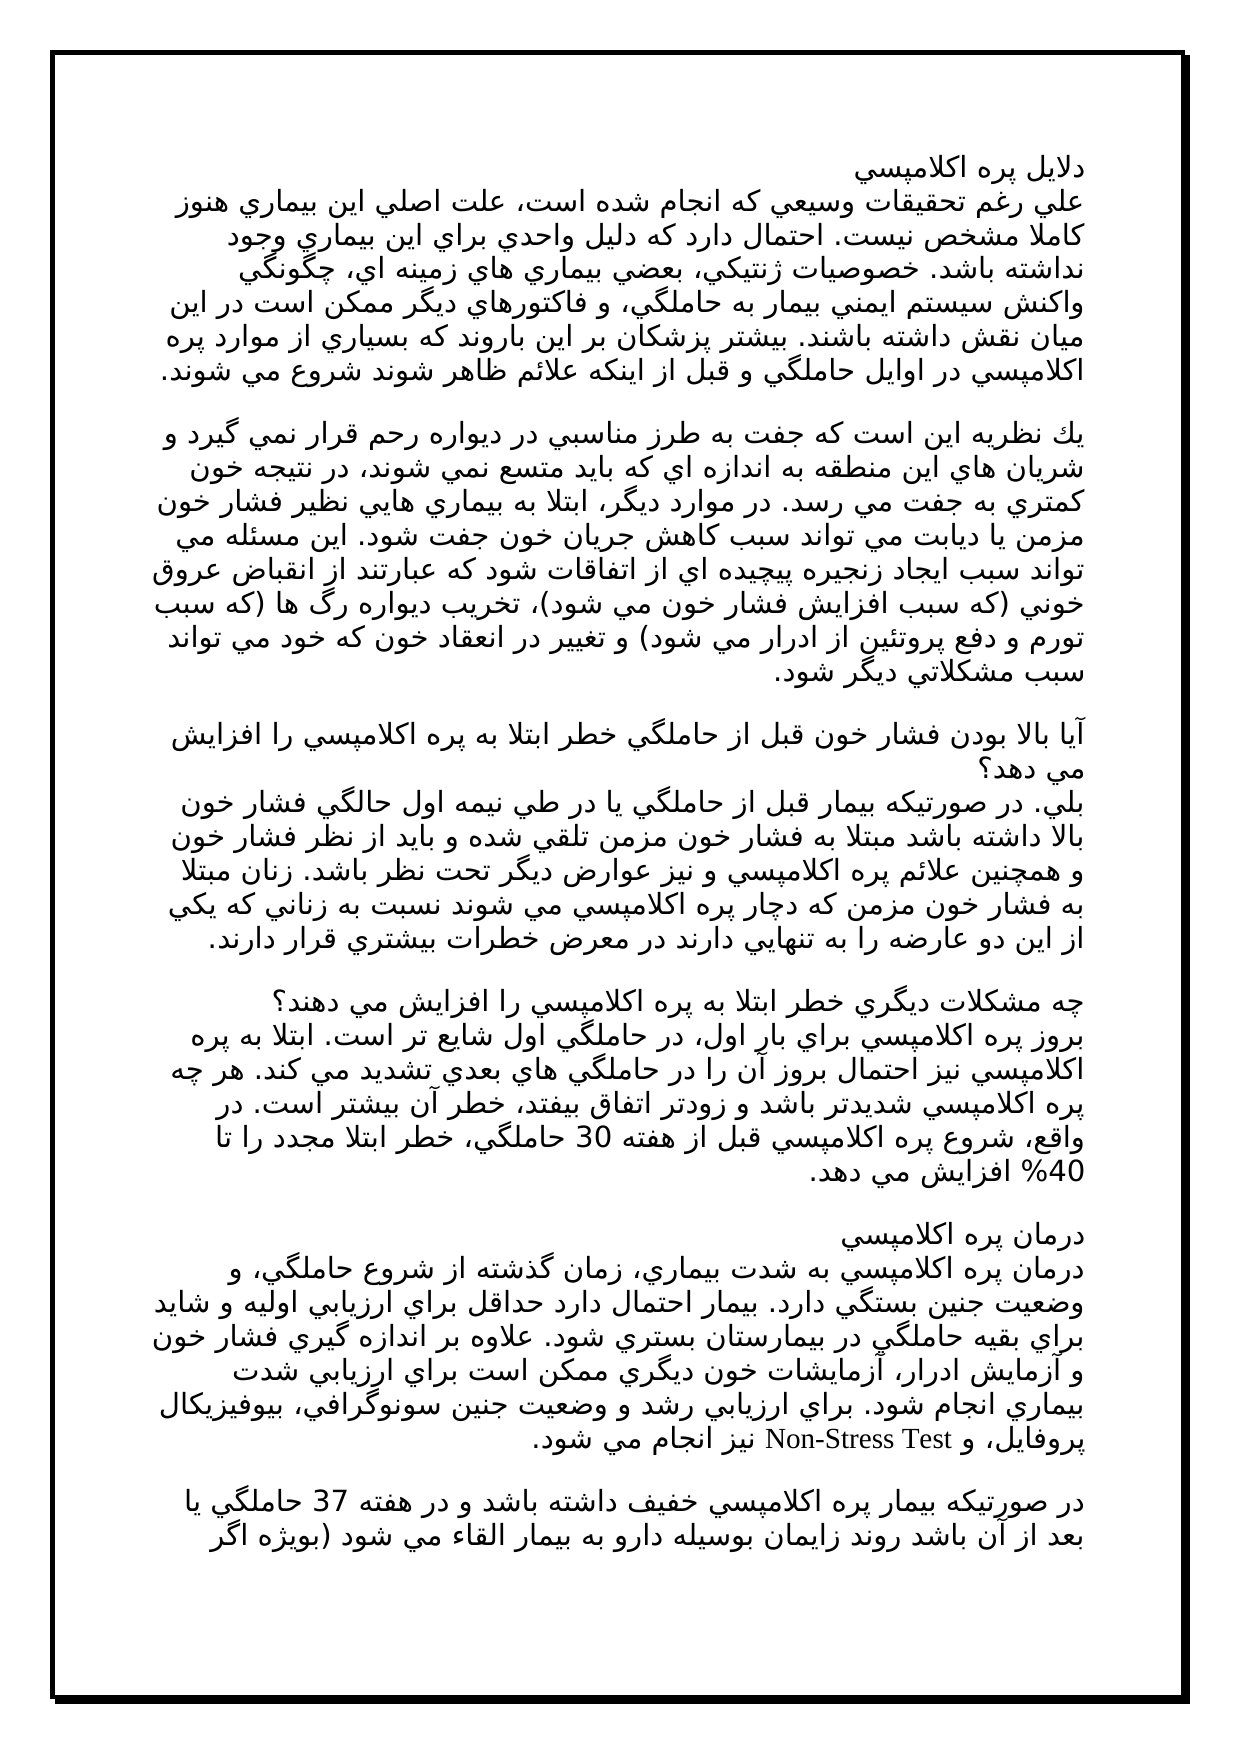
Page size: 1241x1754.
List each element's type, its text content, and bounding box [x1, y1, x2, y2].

text دلايل پره اكلامپسي علي رغم تحقيقات وسيعي كه انجام شده است، علت اصلي اين بيماري هنوز كاملا مشخص نيست. احتمال دارد كه دليل واحدي براي اين بيماري وجود نداشته باشد. خصوصيات ژنتيكي، بعضي بيماري هاي زمينه اي، چگونگي واكنش سيستم ايمني بيمار به حاملگي، و فاكتورهاي ديگر ممكن است در اين ميان نقش داشته باشند. بيشتر پزشكان بر اين باروند كه بسياري از موارد پره اكلامپسي در اوايل حاملگي و قبل از اينكه علائم ظاهر شوند شروع مي شوند. [150, 150, 1086, 388]
text درمان پره اكلامپسي درمان پره اكلامپسي به شدت بيماري، زمان گذشته از شروع حاملگي، و وضعيت جنين بستگي دارد. بيمار احتمال دارد حداقل براي ارزيابي اوليه و شايد براي بقيه حاملگي در بيمارستان بستري شود. علاوه بر اندازه گيري فشار خون و آزمايش ادرار، آزمايشات خون ديگري ممكن است براي ارزيابي شدت بيماري انجام شود. براي ارزيابي رشد و وضعيت جنين سونوگرافي، بيوفيزيكال پروفايل، و Non-Stress Test نيز انجام مي شود. [150, 1217, 1086, 1455]
text آيا بالا بودن فشار خون قبل از حاملگي خطر ابتلا به پره اكلامپسي را افزايش مي دهد؟ بلي. در صورتيكه بيمار قبل از حاملگي يا در طي نيمه اول حالگي فشار خون بالا داشته باشد مبتلا به فشار خون مزمن تلقي شده و بايد از نظر فشار خون و همچنين علائم پره اكلامپسي و نيز عوارض ديگر تحت نظر باشد. زنان مبتلا به فشار خون مزمن كه دچار پره اكلامپسي مي شوند نسبت به زناني كه يكي از اين دو عارضه را به تنهايي دارند در معرض خطرات بيشتري قرار دارند. [150, 718, 1086, 955]
text يك نظريه اين است كه جفت به طرز مناسبي در ديواره رحم قرار نمي گيرد و شريان هاي اين منطقه به اندازه اي كه بايد متسع نمي شوند، در نتيجه خون كمتري به جفت مي رسد. در موارد ديگر، ابتلا به بيماري هايي نظير فشار خون مزمن يا ديابت مي تواند سبب كاهش جريان خون جفت شود. اين مسئله مي تواند سبب ايجاد زنجيره پيچيده اي از اتفاقات شود كه عبارتند از انقباض عروق خوني (كه سبب افزايش فشار خون مي شود)، تخريب ديواره رگ ها (كه سبب تورم و دفع پروتئين از ادرار مي شود) و تغيير در انعقاد خون كه خود مي تواند سبب مشكلاتي ديگر شود. [150, 417, 1086, 688]
text چه مشكلات ديگري خطر ابتلا به پره اكلامپسي را افزايش مي دهند؟ بروز پره اكلامپسي براي بار اول، در حاملگي اول شايع تر است. ابتلا به پره اكلامپسي نيز احتمال بروز آن را در حاملگي هاي بعدي تشديد مي كند. هر چه پره اكلامپسي شديدتر باشد و زودتر اتفاق بيفتد، خطر آن بيشتر است. در واقع، شروع پره اكلامپسي قبل از هفته 30 حاملگي، خطر ابتلا مجدد را تا 40% افزايش مي دهد. [150, 984, 1086, 1188]
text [150, 1484, 1086, 1552]
